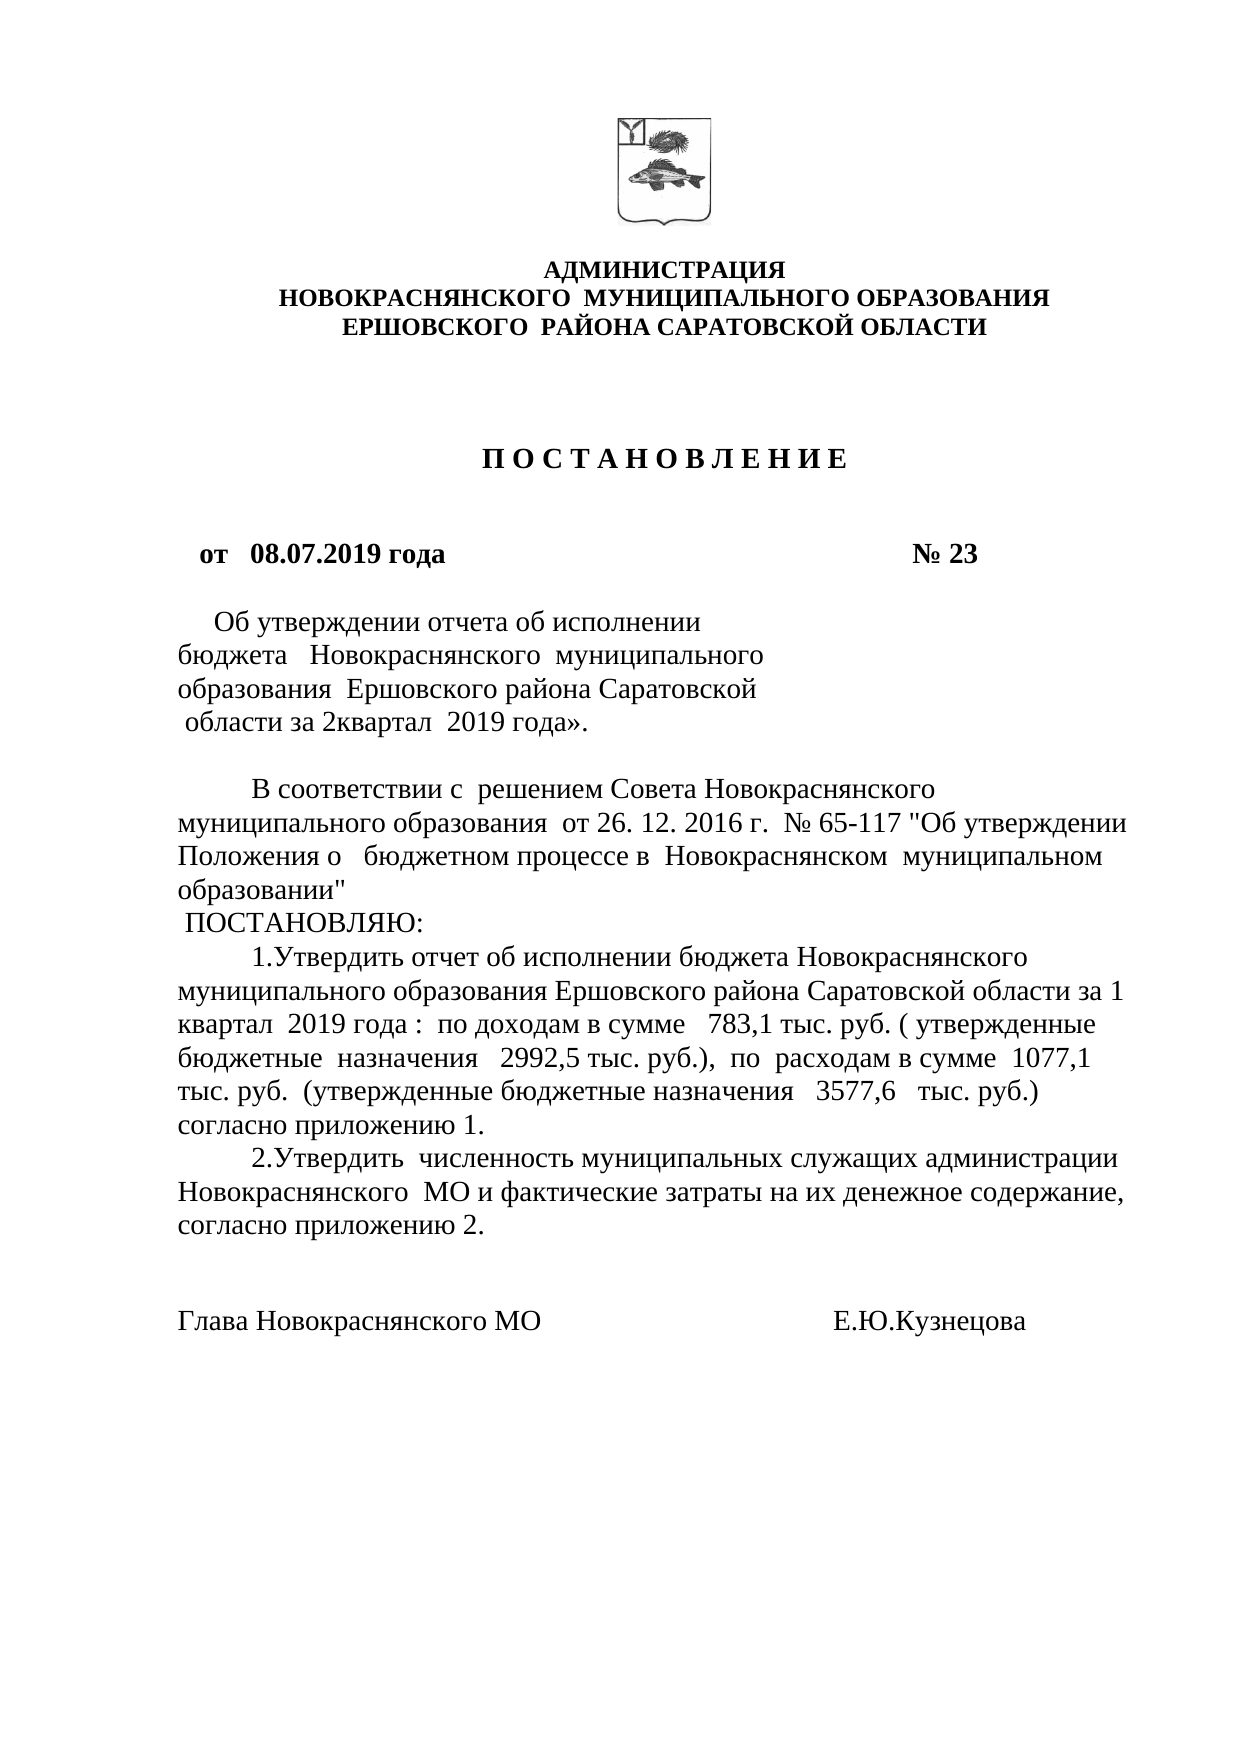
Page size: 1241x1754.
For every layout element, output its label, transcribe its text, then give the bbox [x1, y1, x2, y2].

text П О С Т А Н О В Л Е Н И Е [177, 442, 1152, 475]
text образования Ершовского района Саратовской [177, 671, 1152, 704]
text Глава Новокраснянского МО Е.Ю.Кузнецова [177, 1303, 1152, 1336]
picture [617, 118, 712, 226]
text 2.Утвердить численность муниципальных служащих администрации Новокраснянского МО и фактические затраты на их денежное содержание, согласно приложению 2. [177, 1140, 1152, 1241]
text ЕРШОВСКОГО РАЙОНА САРАТОВСКОЙ ОБЛАСТИ [177, 312, 1152, 341]
text АДМИНИСТРАЦИЯ [177, 255, 1152, 283]
text В соответствии с решением Совета Новокраснянского муниципального образования от 26. 12. 2016 г. № 65-117 "Об утверждении Положения о бюджетном процессе в Новокраснянском муниципальном образовании" [177, 771, 1152, 906]
text НОВОКРАСНЯНСКОГО МУНИЦИПАЛЬНОГО ОБРАЗОВАНИЯ [177, 283, 1152, 312]
text ПОСТАНОВЛЯЮ: [177, 906, 1152, 939]
text от 08.07.2019 года № 23 [177, 537, 1152, 570]
text области за 2квартал 2019 года». [177, 704, 1152, 738]
text Об утверждении отчета об исполнении [177, 604, 1152, 637]
text 1.Утвердить отчет об исполнении бюджета Новокраснянского муниципального образования Ершовского района Саратовской области за 1 квартал 2019 года : по доходам в сумме 783,1 тыс. руб. ( утвержденные бюджетные назначения 2992,5 тыс. руб.), по расходам в сумме 1077,1 тыс. руб. (утвержденные бюджетные назначения 3577,6 тыс. руб.) согласно приложению 1. [177, 939, 1152, 1140]
text бюджета Новокраснянского муниципального [177, 637, 1152, 671]
